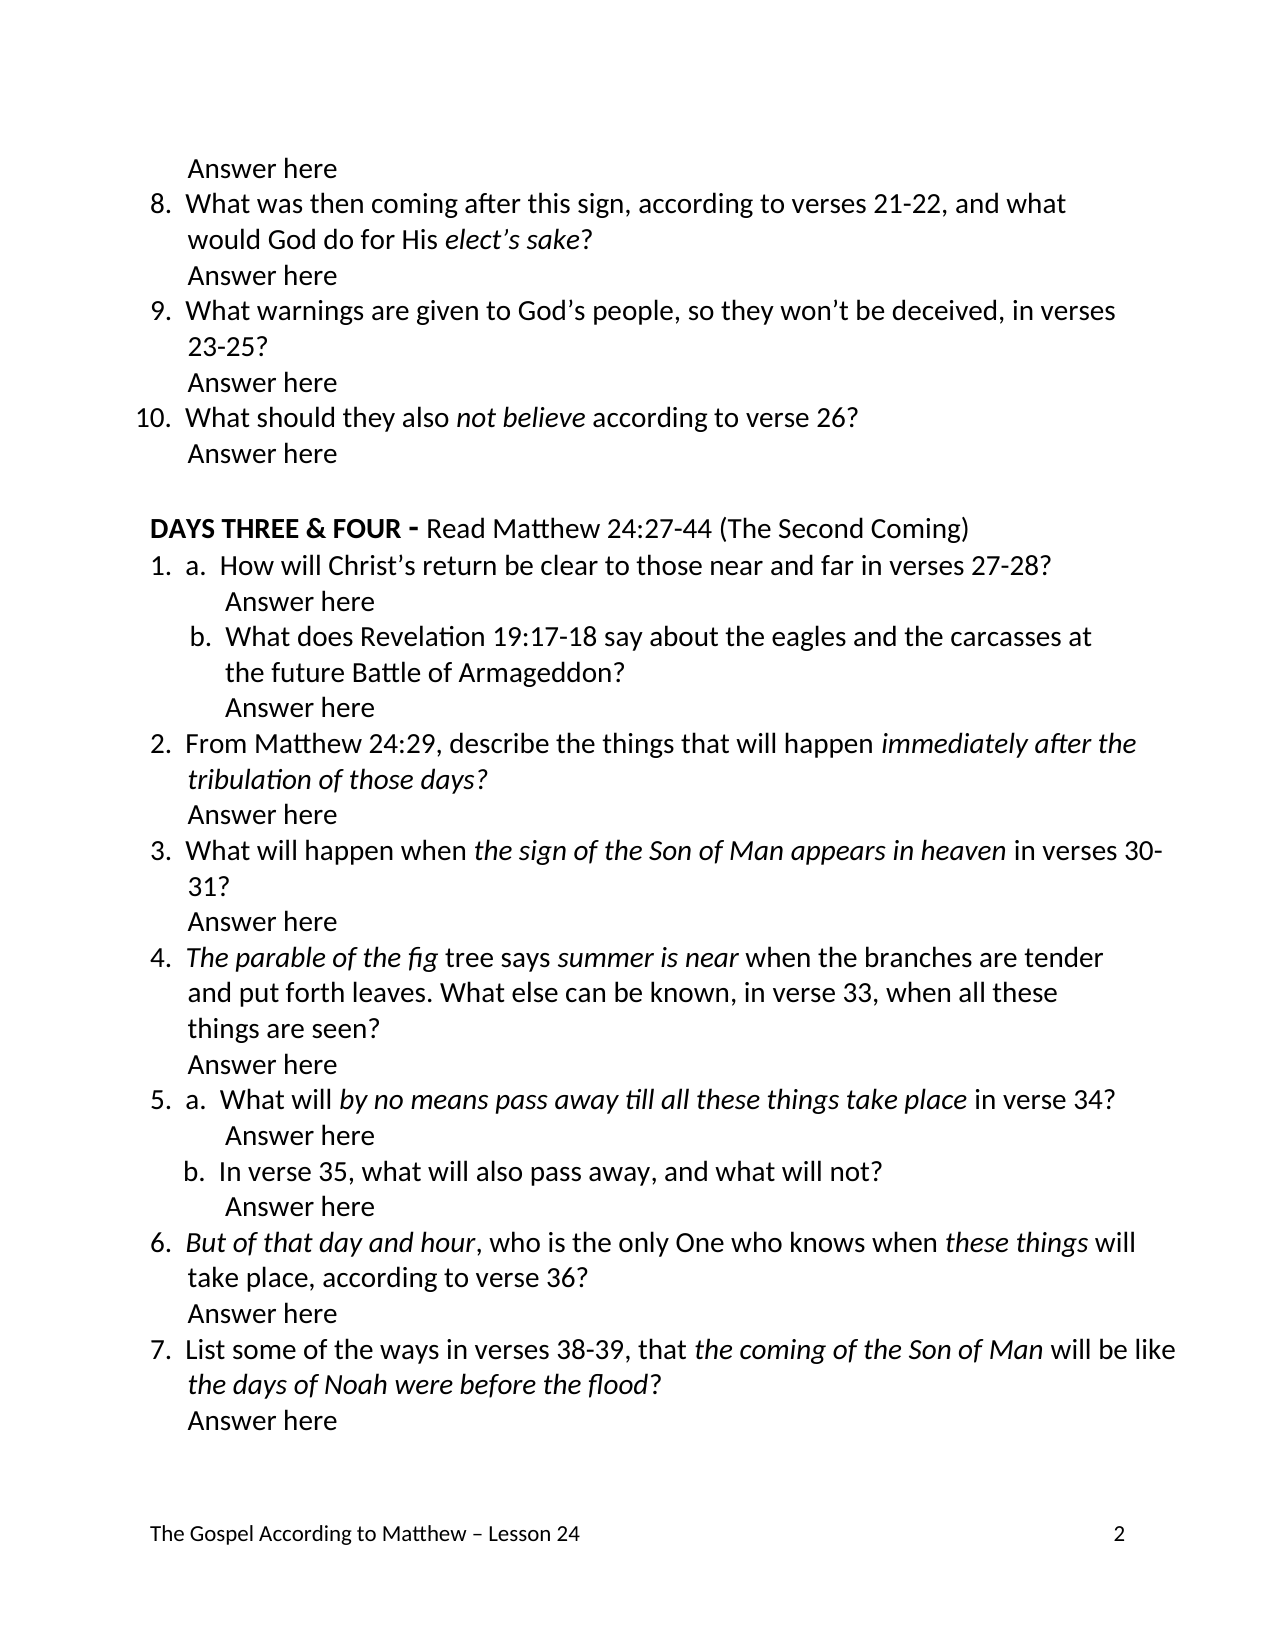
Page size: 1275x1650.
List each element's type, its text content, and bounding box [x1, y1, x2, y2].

text Answer here [225, 583, 1155, 618]
text b. In verse 35, what will also pass away, and what will not? [150, 1153, 1125, 1188]
text Answer here [187, 1402, 1155, 1438]
text Answer here [187, 1295, 1155, 1331]
text Answer here [187, 257, 1155, 292]
text 2. From Matthew 24:29, describe the things that will happen immediately after the tribulation of those days? [150, 725, 1185, 796]
text Answer here [187, 903, 1155, 939]
text 9. What warnings are given to God’s people, so they won’t be deceived, in verses 23-25? [150, 292, 1125, 364]
text Answer here [225, 689, 1155, 725]
text 1. a. How will Christ’s return be clear to those near and far in verses 27-28? [150, 547, 1155, 583]
text DAYS THREE & FOUR - Read Matthew 24:27-44 (The Second Coming) [150, 506, 1230, 547]
text 3. What will happen when the sign of the Son of Man appears in heaven in verses 30-31? [150, 832, 1185, 903]
text Answer here [187, 435, 1155, 471]
text 6. But of that day and hour, who is the only One who knows when these things will take place, according to verse 36? [150, 1224, 1185, 1295]
text 8. What was then coming after this sign, according to verses 21-22, and what would God do for His elect’s sake? [150, 186, 1125, 257]
text Answer here [187, 364, 1155, 399]
text 4. The parable of the fig tree says summer is near when the branches are tender and put forth leaves. What else can be known, in verse 33, when all these things are seen? [150, 939, 1125, 1046]
text Answer here [225, 1188, 1155, 1224]
text 10. What should they also not believe according to verse 26? [135, 399, 1125, 435]
text 7. List some of the ways in verses 38-39, that the coming of the Son of Man will be like the days of Noah were before the flood? [150, 1331, 1185, 1402]
text Answer here [225, 1117, 1155, 1153]
text 5. a. What will by no means pass away till all these things take place in verse 34? [150, 1081, 1215, 1117]
text Answer here [187, 150, 1155, 186]
text Answer here [187, 1046, 1155, 1081]
text b. What does Revelation 19:17-18 say about the eagles and the carcasses at the future Battle of Armageddon? [150, 618, 1125, 689]
text Answer here [187, 796, 1155, 832]
